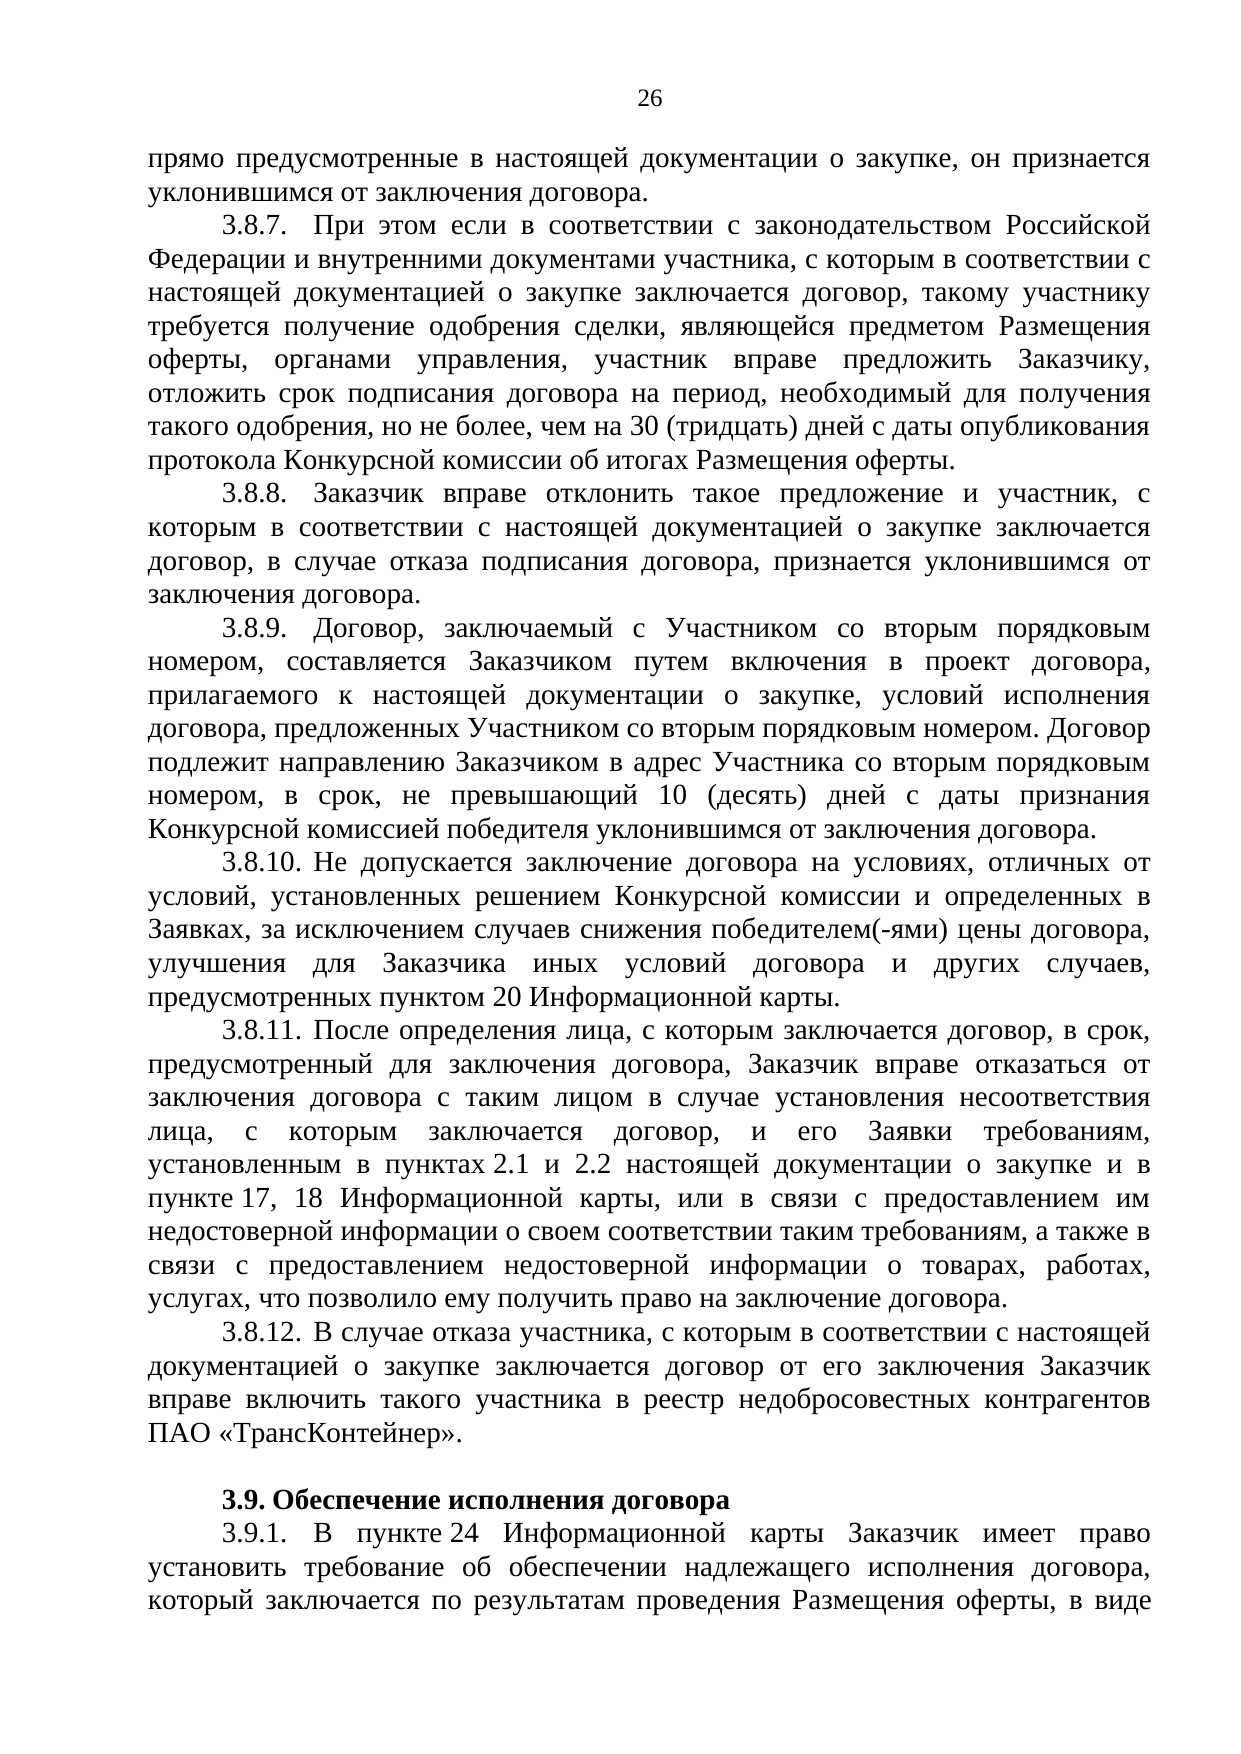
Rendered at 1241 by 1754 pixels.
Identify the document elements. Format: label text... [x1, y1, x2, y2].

list Заказчик вправе отклонить такое предложение и участник, с которым в соответствии с настоящей документацией о закупке заключается договор, в случае отказа подписания договора, признается уклонившимся от заключения договора. [148, 476, 1152, 610]
list При этом если в соответствии с законодательством Российской Федерации и внутренними документами участника, с которым в соответствии с настоящей документацией о закупке заключается договор, такому участнику требуется получение одобрения сделки, являющейся предметом Размещения оферты, органами управления, участник вправе предложить Заказчику, отложить срок подписания договора на период, необходимый для получения такого одобрения, но не более, чем на 30 (тридцать) дней с даты опубликования протокола Конкурсной комиссии об итогах Размещения оферты. [148, 207, 1152, 476]
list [148, 1515, 1152, 1616]
list Не допускается заключение договора на условиях, отличных от условий, установленных решением Конкурсной комиссии и определенных в Заявках, за исключением случаев снижения победителем(-ями) цены договора, улучшения для Заказчика иных условий договора и других случаев, предусмотренных пунктом 20 Информационной карты. [148, 844, 1152, 1012]
list В случае отказа участника, с которым в соответствии с настоящей документацией о закупке заключается договор от его заключения Заказчик вправе включить такого участника в реестр недобросовестных контрагентов ПАО «ТрансКонтейнер». [148, 1314, 1152, 1448]
list Договор, заключаемый с Участником со вторым порядковым номером, составляется Заказчиком путем включения в проект договора, прилагаемого к настоящей документации о закупке, условий исполнения договора, предложенных Участником со вторым порядковым номером. Договор подлежит направлению Заказчиком в адрес Участника со вторым порядковым номером, в срок, не превышающий 10 (десять) дней с даты признания Конкурсной комиссией победителя уклонившимся от заключения договора. [148, 610, 1152, 844]
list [148, 140, 1152, 207]
list Обеспечение исполнения договора [148, 1482, 1152, 1515]
list После определения лица, с которым заключается договор, в срок, предусмотренный для заключения договора, Заказчик вправе отказаться от заключения договора с таким лицом в случае установления несоответствия лица, с которым заключается договор, и его Заявки требованиям, установленным в пунктах 2.1 и 2.2 настоящей документации о закупке и в пункте 17, 18 Информационной карты, или в связи с предоставлением им недостоверной информации о своем соответствии таким требованиям, а также в связи с предоставлением недостоверной информации о товарах, работах, услугах, что позволило ему получить право на заключение договора. [148, 1012, 1152, 1314]
